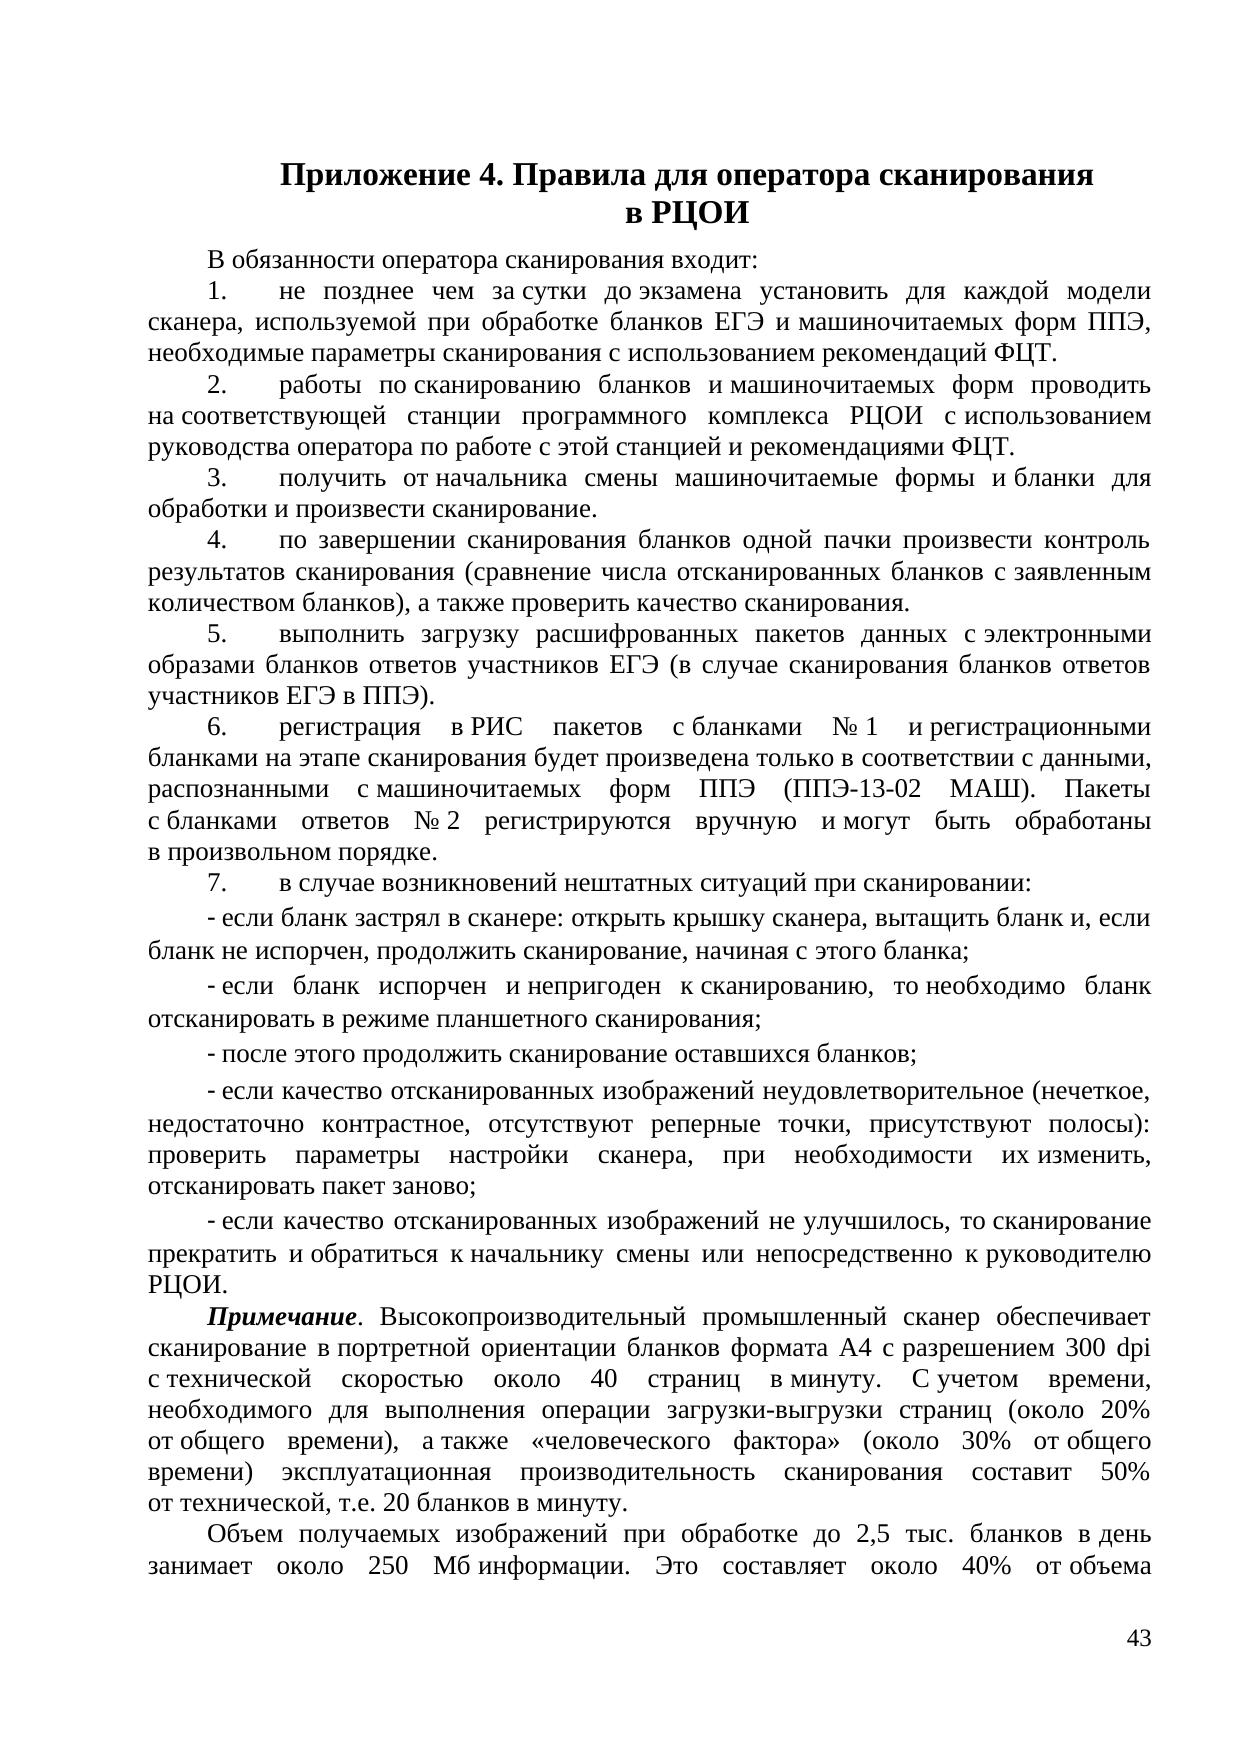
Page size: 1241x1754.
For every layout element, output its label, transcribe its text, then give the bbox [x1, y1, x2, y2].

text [148, 1518, 1152, 1580]
list работы по сканированию бланков и машиночитаемых форм проводить на соответствующей станции программного комплекса РЦОИ с использованием руководства оператора по работе с этой станцией и рекомендациями ФЦТ. [148, 368, 1152, 461]
list выполнить загрузку расшифрованных пакетов данных с электронными образами бланков ответов участников ЕГЭ (в случае сканирования бланков ответов участников ЕГЭ в ППЭ). [148, 617, 1152, 710]
subtitle Приложение 4. Правила для оператора сканирования в РЦОИ [223, 154, 1152, 231]
list в случае возникновений нештатных ситуаций при сканировании: [148, 866, 1152, 897]
text В обязанности оператора сканирования входит: [148, 243, 1152, 274]
list если качество отсканированных изображений неудовлетворительное (нечеткое, недостаточно контрастное, отсутствуют реперные точки, присутствуют полосы): проверить параметры настройки сканера, при необходимости их изменить, отсканировать пакет заново; [148, 1070, 1152, 1200]
list не позднее чем за сутки до экзамена установить для каждой модели сканера, используемой при обработке бланков ЕГЭ и машиночитаемых форм ППЭ, необходимые параметры сканирования с использованием рекомендаций ФЦТ. [148, 274, 1152, 368]
list получить от начальника смены машиночитаемые формы и бланки для обработки и произвести сканирование. [148, 461, 1152, 523]
list по завершении сканирования бланков одной пачки произвести контроль результатов сканирования (сравнение числа отсканированных бланков с заявленным количеством бланков), а также проверить качество сканирования. [148, 523, 1152, 617]
list после этого продолжить сканирование оставшихся бланков; [148, 1033, 1152, 1070]
list если бланк испорчен и непригоден к сканированию, то необходимо бланк отсканировать в режиме планшетного сканирования; [148, 965, 1152, 1033]
list если бланк застрял в сканере: открыть крышку сканера, вытащить бланк и, если бланк не испорчен, продолжить сканирование, начиная с этого бланка; [148, 897, 1152, 965]
text Примечание. Высокопроизводительный промышленный сканер обеспечивает сканирование в портретной ориентации бланков формата А4 с разрешением 300 dpi с технической скоростью около 40 страниц в минуту. С учетом времени, необходимого для выполнения операции загрузки-выгрузки страниц (около 20% от общего времени), а также «человеческого фактора» (около 30% от общего времени) эксплуатационная производительность сканирования составит 50% от технической, т.е. 20 бланков в минуту. [148, 1299, 1152, 1518]
list если качество отсканированных изображений не улучшилось, то сканирование прекратить и обратиться к начальнику смены или непосредственно к руководителю РЦОИ. [148, 1200, 1152, 1299]
list регистрация в РИС пакетов с бланками № 1 и регистрационными бланками на этапе сканирования будет произведена только в соответствии с данными, распознанными с машиночитаемых форм ППЭ (ППЭ-13-02 МАШ). Пакеты с бланками ответов № 2 регистрируются вручную и могут быть обработаны в произвольном порядке. [148, 710, 1152, 866]
